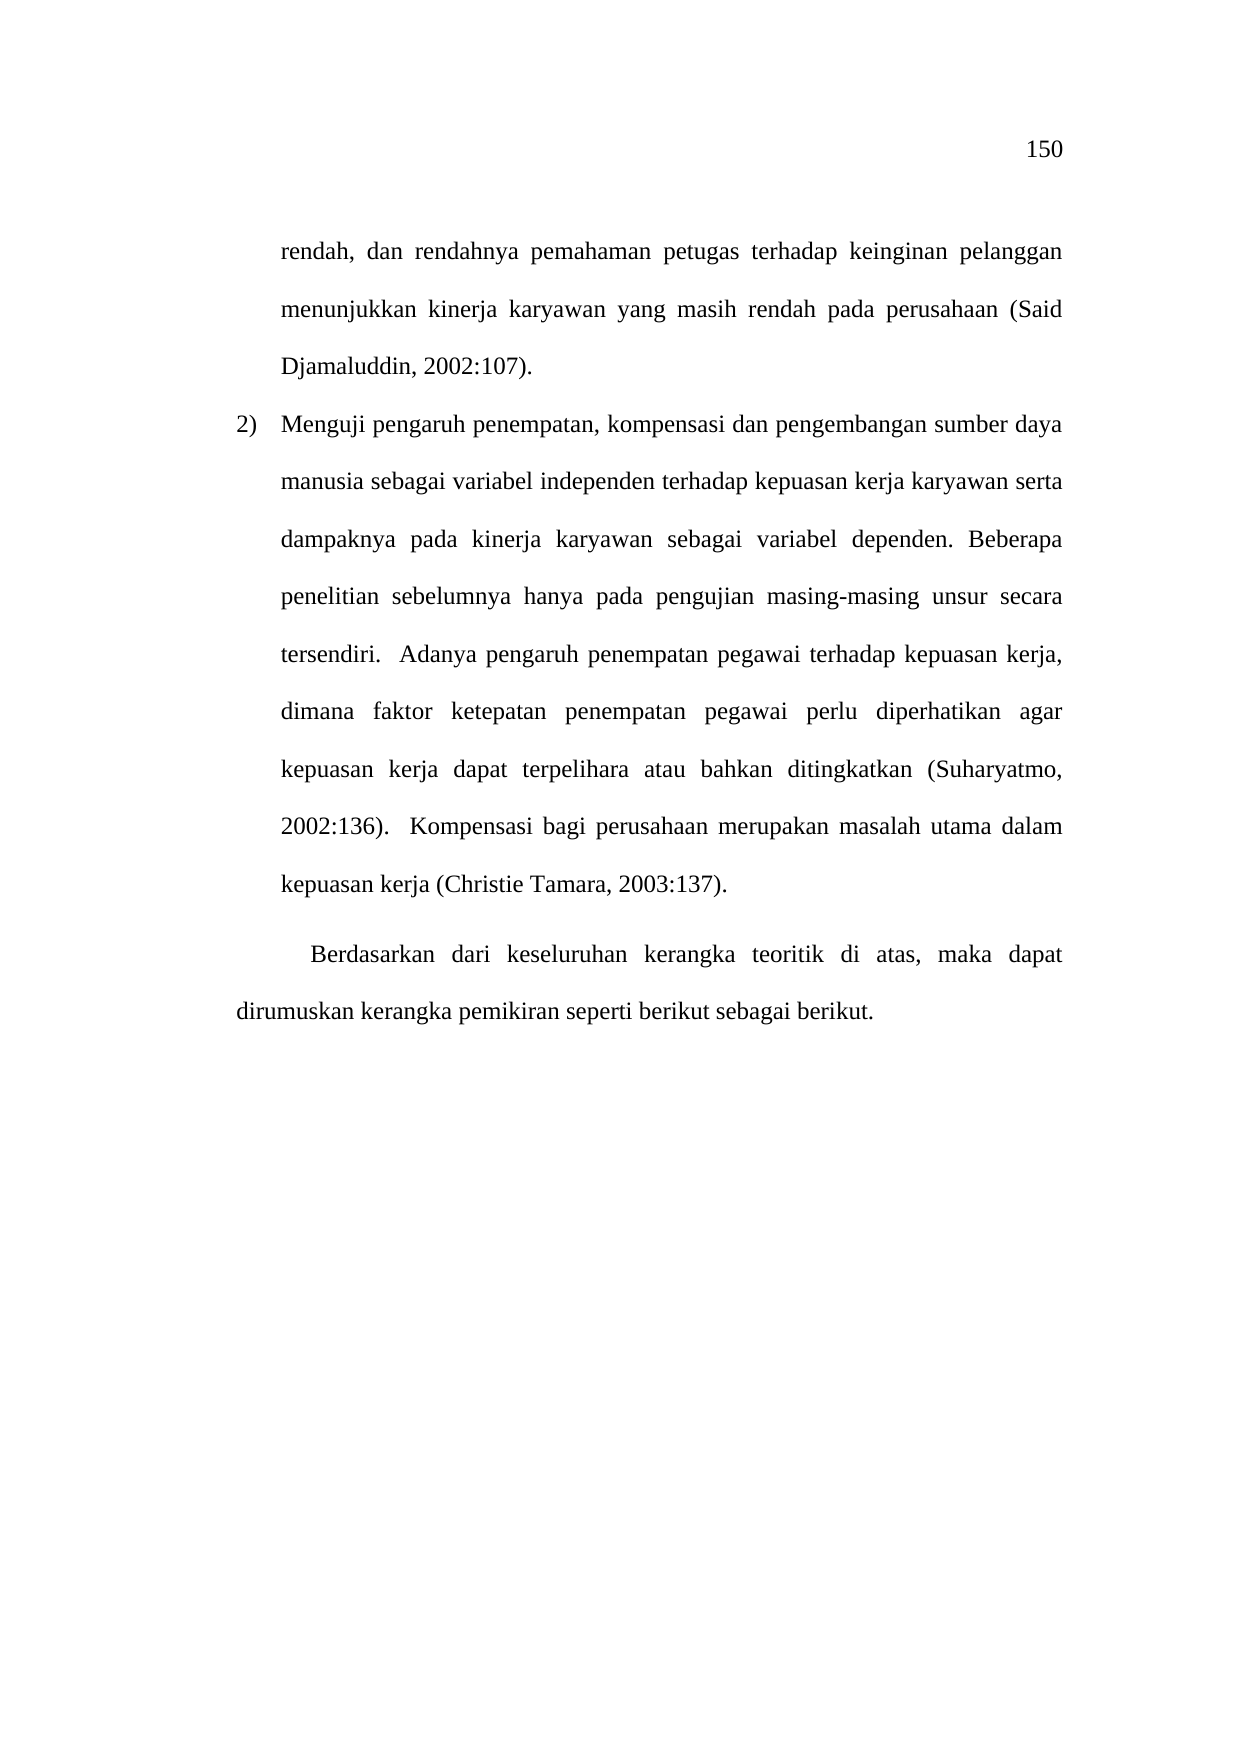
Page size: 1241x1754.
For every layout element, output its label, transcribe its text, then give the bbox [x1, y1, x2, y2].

list Menguji pengaruh penempatan, kompensasi dan pengembangan sumber daya manusia sebagai variabel independen terhadap kepuasan kerja karyawan serta dampaknya pada kinerja karyawan sebagai variabel dependen. Beberapa penelitian sebelumnya hanya pada pengujian masing-masing unsur secara tersendiri. Adanya pengaruh penempatan pegawai terhadap kepuasan kerja, dimana faktor ketepatan penempatan pegawai perlu diperhatikan agar kepuasan kerja dapat terpelihara atau bahkan ditingkatkan (Suharyatmo, 2002:136). Kompensasi bagi perusahaan merupakan masalah utama dalam kepuasan kerja (Christie Tamara, 2003:137). [236, 409, 1063, 897]
text Berdasarkan dari keseluruhan kerangka teoritik di atas, maka dapat dirumuskan kerangka pemikiran seperti berikut sebagai berikut. [236, 939, 1063, 1025]
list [236, 236, 1063, 380]
